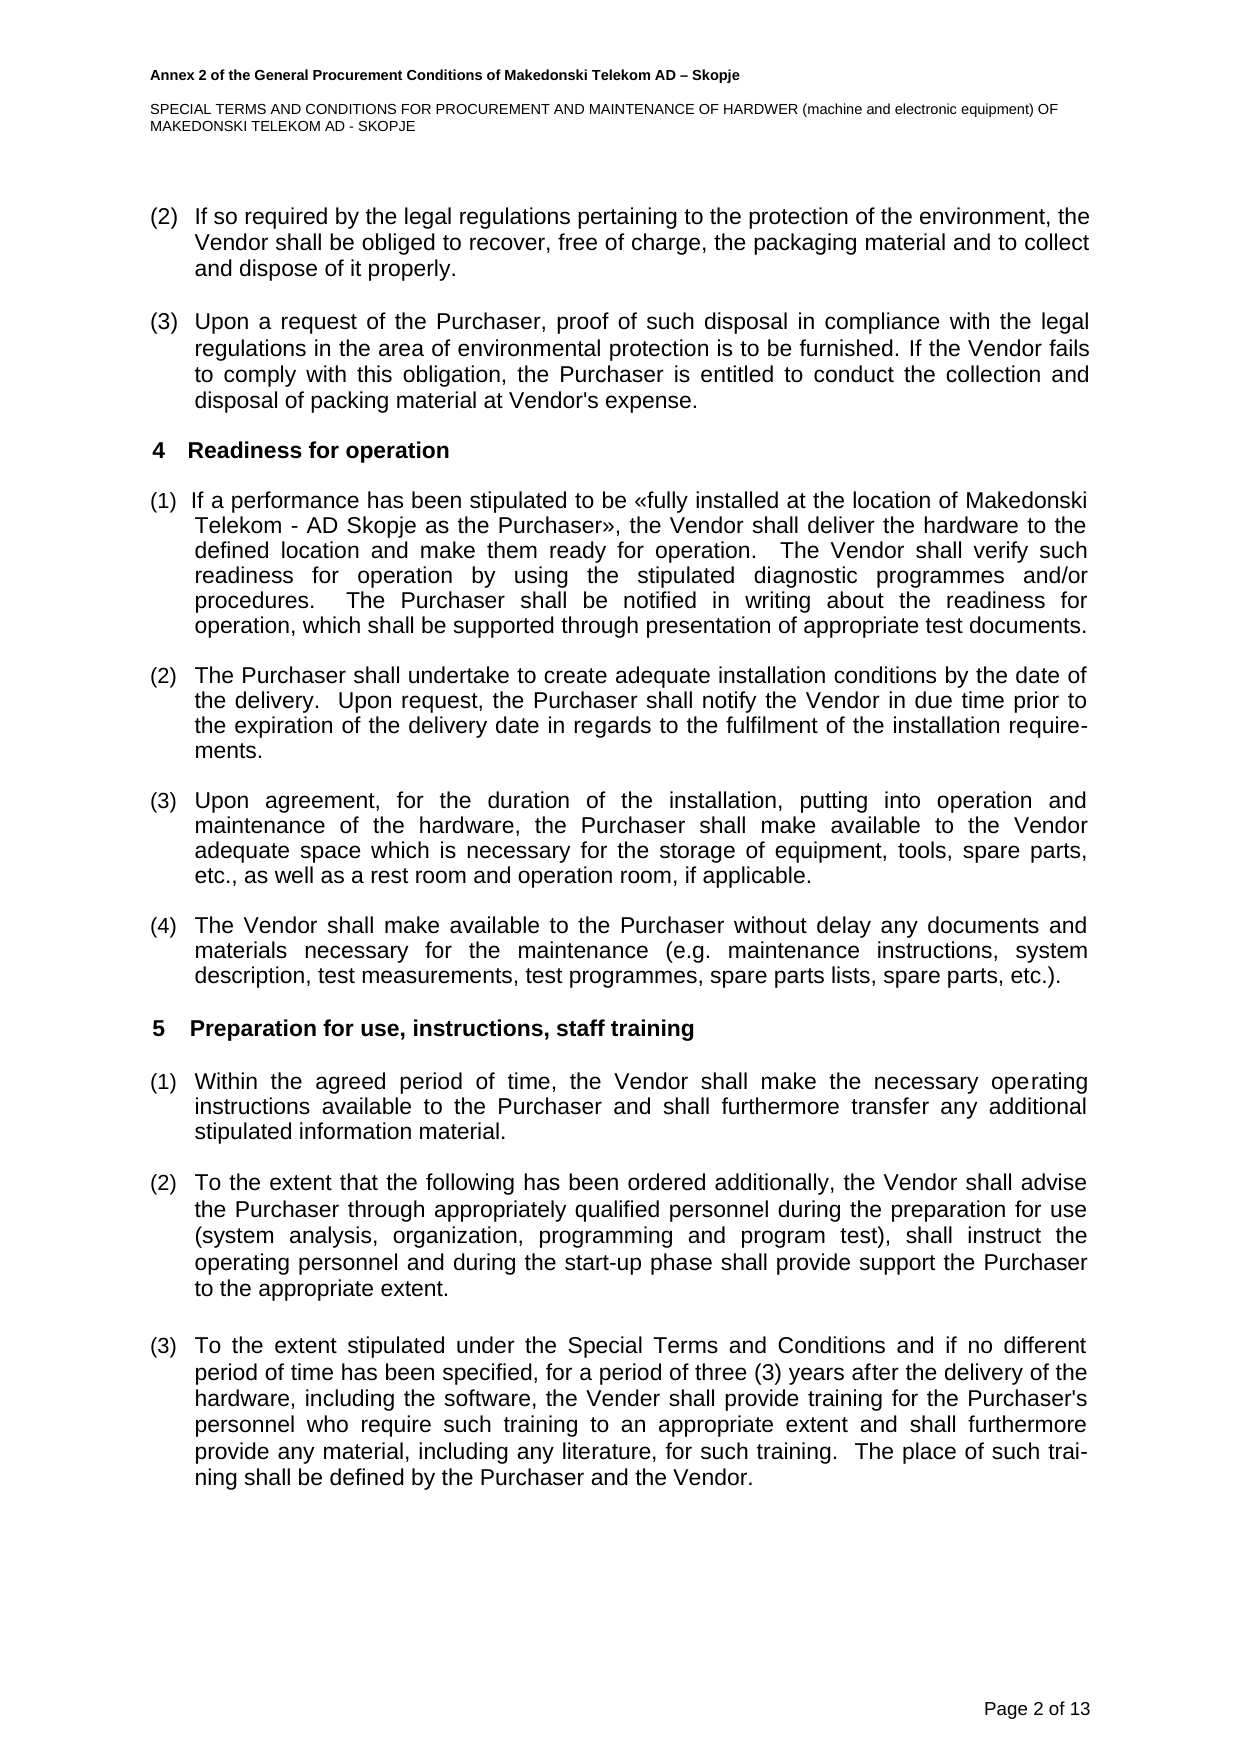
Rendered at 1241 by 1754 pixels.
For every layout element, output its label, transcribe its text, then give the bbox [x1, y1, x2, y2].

list To the extent stipulated under the Special Terms and Conditions and if no different period of time has been specified, for a period of three (3) years after the delivery of the hardware, including the software, the Vender shall provide training for the Purchaser's personnel who require such training to an appropriate extent and shall furthermore provide any material, including any literature, for such training. The place of such training shall be defined by the Purchaser and the Vendor. [150, 1332, 1088, 1491]
subtitle Readiness for operation [152, 438, 1090, 463]
list If a performance has been stipulated to be «fully installed at the location of Makedonski Telekom - AD Skopje as the Purchaser», the Vendor shall deliver the hardware to the defined location and make them ready for operation. The Vendor shall verify such readiness for operation by using the stipulated diagnostic programmes and/or procedures. The Purchaser shall be notified in writing about the readiness for operation, which shall be supported through presentation of appropriate test documents. [150, 488, 1088, 638]
list The Vendor shall make available to the Purchaser without delay any documents and materials necessary for the maintenance (e.g. maintenance instructions, system description, test measurements, test programmes, spare parts lists, spare parts, etc.). [150, 913, 1088, 988]
list The Purchaser shall undertake to create adequate installation conditions by the date of the delivery. Upon request, the Purchaser shall notify the Vendor in due time prior to the expiration of the delivery date in regards to the fulfilment of the installation requirements. [150, 663, 1088, 763]
list To the extent that the following has been ordered additionally, the Vendor shall advise the Purchaser through appropriately qualified personnel during the preparation for use (system analysis, organization, programming and program test), shall instruct the operating personnel and during the start-up phase shall provide support the Purchaser to the appropriate extent. [150, 1169, 1088, 1301]
list Upon agreement, for the duration of the installation, putting into operation and maintenance of the hardware, the Purchaser shall make available to the Vendor adequate space which is necessary for the storage of equipment, tools, spare parts, etc., as well as a rest room and operation room, if applicable. [150, 788, 1088, 888]
list Within the agreed period of time, the Vendor shall make the necessary operating instructions available to the Purchaser and shall furthermore transfer any additional stipulated information material. [150, 1069, 1088, 1144]
subtitle Preparation for use, instructions, staff training [152, 1016, 1090, 1041]
list If so required by the legal regulations pertaining to the protection of the environment, the Vendor shall be obliged to recover, free of charge, the packaging material and to collect and dispose of it properly. [150, 203, 1090, 282]
list Upon a request of the Purchaser, proof of such disposal in compliance with the legal regulations in the area of environmental protection is to be furnished. If the Vendor fails to comply with this obligation, the Purchaser is entitled to conduct the collection and disposal of packing material at Vendor's expense. [150, 308, 1090, 413]
